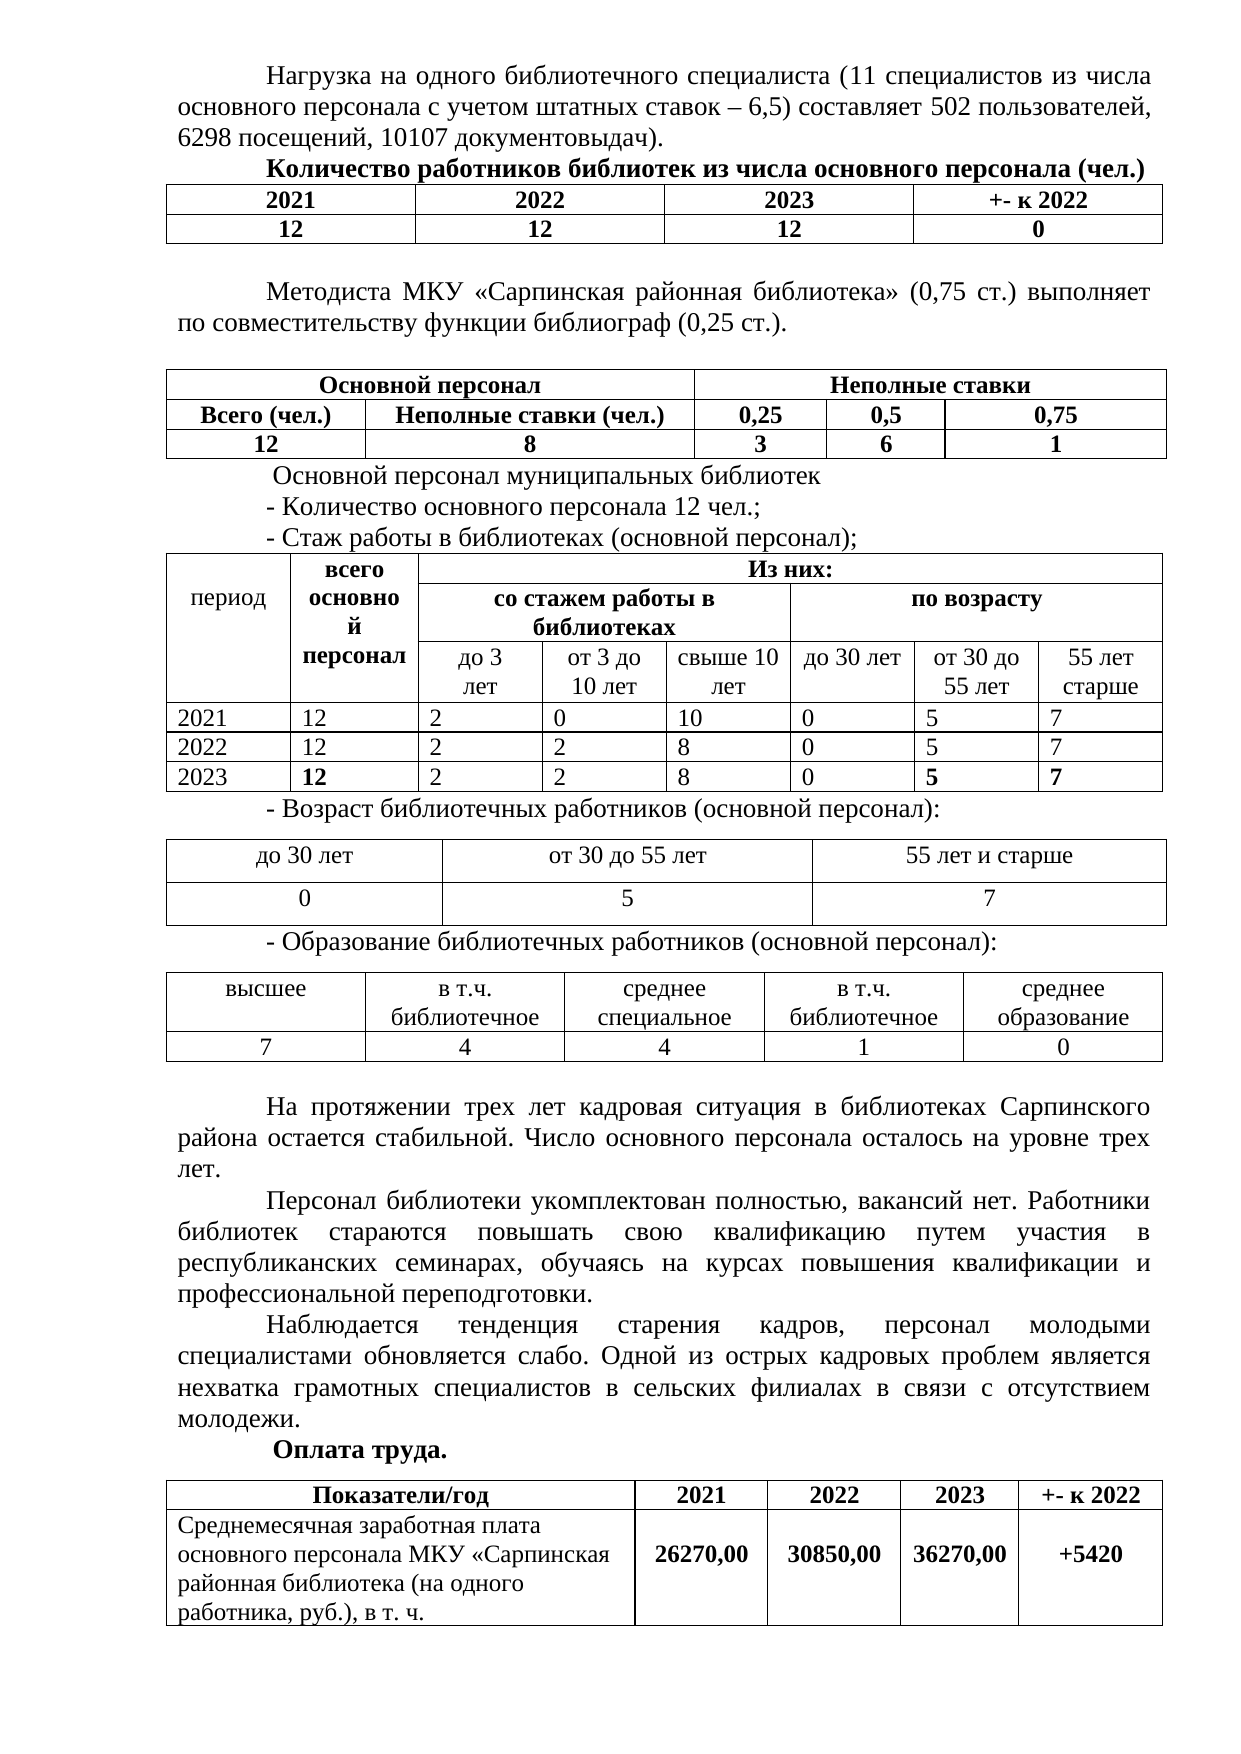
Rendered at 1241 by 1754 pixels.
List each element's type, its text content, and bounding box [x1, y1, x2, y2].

table_header 2022 [768, 1481, 900, 1509]
table_cell Всего (чел.) [167, 400, 365, 428]
table_header период [167, 554, 290, 702]
text На протяжении трех лет кадровая ситуация в библиотеках Сарпинского района остается стабильной. Число основного персонала осталось на уровне трех лет. [177, 1090, 1152, 1184]
text Количество работников библиотек из числа основного персонала (чел.) [177, 152, 1152, 184]
text Персонал библиотеки укомплектован полностью, вакансий нет. Работники библиотек стараются повышать свою квалификацию путем участия в республиканских семинарах, обучаясь на курсах повышения квалификации и профессиональной переподготовки. [177, 1184, 1152, 1308]
table_header 2022 [416, 185, 664, 213]
table_header в т.ч. библиотечное [366, 973, 564, 1031]
table_cell 55 лет старше [1039, 642, 1162, 702]
table_header Неполные ставки [695, 370, 1166, 399]
table_cell свыше 10 лет [667, 642, 790, 702]
table_cell 2021 [167, 703, 290, 731]
table_cell 6 [827, 430, 944, 458]
table_cell 7 [1039, 762, 1162, 791]
table_cell 26270,00 [636, 1510, 767, 1625]
table_cell 0,5 [827, 400, 944, 428]
table_cell 1 [946, 430, 1166, 458]
table_header 2023 [901, 1481, 1018, 1509]
table_cell 7 [167, 1032, 365, 1061]
table_cell от 3 до 10 лет [543, 642, 666, 702]
text Основной персонал муниципальных библиотек [177, 459, 1152, 490]
table_header 2023 [665, 185, 913, 213]
table_cell до 30 лет [791, 642, 914, 702]
table_cell 0 [914, 215, 1162, 243]
text - Количество основного персонала 12 чел.; [177, 490, 1152, 522]
table_cell 10 [667, 703, 790, 731]
table_cell 5 [915, 703, 1038, 731]
table_cell 0 [964, 1032, 1162, 1061]
text Оплата труда. [177, 1433, 1152, 1464]
table_header 2021 [636, 1481, 767, 1509]
table_cell по возрасту [791, 584, 1162, 641]
table_header от 30 до 55 лет [443, 840, 812, 882]
table_cell 12 [665, 215, 913, 243]
table_cell 36270,00 [901, 1510, 1018, 1625]
table_cell 12 [291, 703, 418, 731]
table_header высшее [167, 973, 365, 1031]
table_cell 2 [419, 762, 542, 791]
table_cell 30850,00 [768, 1510, 900, 1625]
table_cell 5 [443, 883, 812, 924]
table_cell 0 [791, 703, 914, 731]
table_cell 7 [813, 883, 1166, 924]
table_cell 0 [543, 703, 666, 731]
table_cell 0,75 [946, 400, 1166, 428]
table_cell 3 [695, 430, 826, 458]
text - Образование библиотечных работников (основной персонал): [177, 926, 1152, 957]
table_header среднее специальное [565, 973, 764, 1031]
table_cell 8 [667, 762, 790, 791]
table_cell 0 [791, 733, 914, 761]
table_cell 2 [543, 733, 666, 761]
text Нагрузка на одного библиотечного специалиста (11 специалистов из числа основного персонала с учетом штатных ставок – 6,5) составляет 502 пользователей, 6298 посещений, 10107 документовыдач). [177, 59, 1152, 152]
table_cell 4 [366, 1032, 564, 1061]
table_cell +5420 [1019, 1510, 1162, 1625]
table_header 55 лет и старше [813, 840, 1166, 882]
table_cell 1 [765, 1032, 963, 1061]
table_header +- к 2022 [1019, 1481, 1162, 1509]
table_cell 7 [1039, 733, 1162, 761]
text - Возраст библиотечных работников (основной персонал): [177, 792, 1152, 823]
table_header среднее образование [964, 973, 1162, 1031]
table_cell Неполные ставки (чел.) [366, 400, 694, 428]
text - Стаж работы в библиотеках (основной персонал); [177, 522, 1152, 553]
table_header в т.ч. библиотечное [765, 973, 963, 1031]
table_cell 12 [167, 215, 415, 243]
table_cell 12 [291, 762, 418, 791]
table_header всего основной персонал [291, 554, 418, 702]
table_header Основной персонал [167, 370, 694, 399]
table_header Показатели/год [167, 1481, 634, 1509]
table_cell 12 [416, 215, 664, 243]
table_cell 12 [291, 733, 418, 761]
table_cell 7 [1039, 703, 1162, 731]
table_cell со стажем работы в библиотеках [419, 584, 790, 641]
text Методиста МКУ «Сарпинская районная библиотека» (0,75 ст.) выполняет по совместительству функции библиограф (0,25 ст.). [177, 275, 1152, 338]
table_header 2021 [167, 185, 415, 213]
table_header Из них: [419, 554, 1162, 582]
table_cell 12 [167, 430, 365, 458]
table_cell 2 [543, 762, 666, 791]
table_cell 2 [419, 733, 542, 761]
table_cell 5 [915, 762, 1038, 791]
table_cell 8 [366, 430, 694, 458]
table_cell от 30 до 55 лет [915, 642, 1038, 702]
table_cell 4 [565, 1032, 764, 1061]
table_cell 2022 [167, 733, 290, 761]
table_cell 0,25 [695, 400, 826, 428]
table_cell 2023 [167, 762, 290, 791]
text Наблюдается тенденция старения кадров, персонал молодыми специалистами обновляется слабо. Одной из острых кадровых проблем является нехватка грамотных специалистов в сельских филиалах в связи с отсутствием молодежи. [177, 1308, 1152, 1433]
table_cell Среднемесячная заработная плата основного персонала МКУ «Сарпинская районная библиотека (на одного работника, руб.), в т. ч. [167, 1510, 634, 1625]
table_cell до 3 лет [419, 642, 542, 702]
table_header +- к 2022 [914, 185, 1162, 213]
table_cell 0 [791, 762, 914, 791]
table_cell 5 [915, 733, 1038, 761]
table_cell 0 [167, 883, 442, 924]
table_header до 30 лет [167, 840, 442, 882]
table_cell 2 [419, 703, 542, 731]
table_cell 8 [667, 733, 790, 761]
